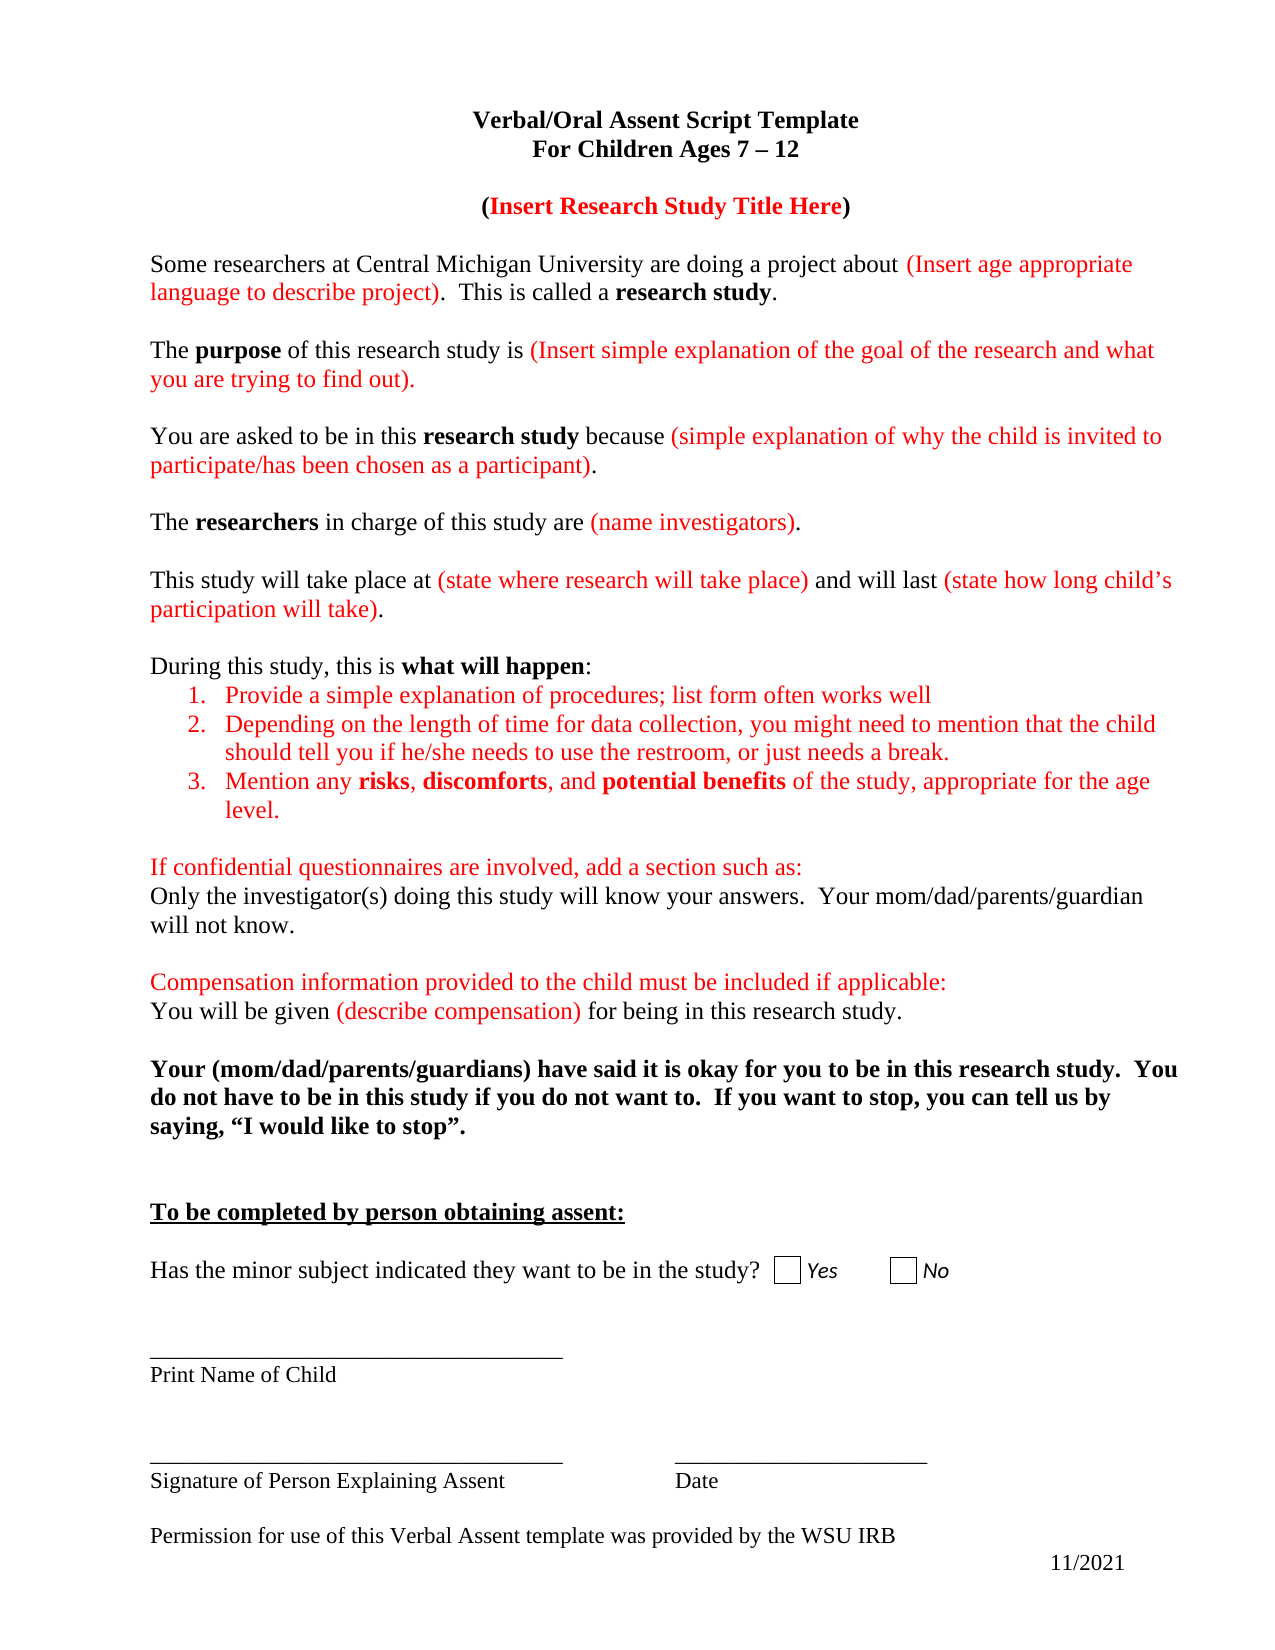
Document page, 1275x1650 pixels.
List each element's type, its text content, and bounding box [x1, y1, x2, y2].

text If confidential questionnaires are involved, add a section such as: [150, 852, 1181, 881]
text You will be given (describe compensation) for being in this research study. [150, 996, 1181, 1025]
text ____________________________________ ______________________ [150, 1441, 1125, 1467]
text The purpose of this research study is (Insert simple explanation of the goal of the research and what you are trying to find out). [150, 335, 1181, 392]
list Mention any risks, discomforts, and potential benefits of the study, appropriate for the age level. [187, 766, 1181, 824]
text To be completed by person obtaining assent: [150, 1197, 1181, 1226]
text (Insert Research Study Title Here) [150, 191, 1181, 220]
text For Children Ages 7 – 12 [150, 134, 1181, 162]
text Compensation information provided to the child must be included if applicable: [150, 967, 1181, 996]
text Signature of Person Explaining Assent Date [150, 1467, 1125, 1493]
list Provide a simple explanation of procedures; list form often works well [187, 680, 1181, 709]
text This study will take place at (state where research will take place) and will last (state how long child’s participation will take). [150, 565, 1181, 622]
text ____________________________________ [150, 1335, 1125, 1361]
text Some researchers at Central Michigan University are doing a project about (Insert age appropriate language to describe project). This is called a research study. [150, 249, 1181, 306]
text Your (mom/dad/parents/guardians) have said it is okay for you to be in this research study. You do not have to be in this study if you do not want to. If you want to stop, you can tell us by saying, “I would like to stop”. [150, 1054, 1181, 1140]
list Depending on the length of time for data collection, you might need to mention that the child should tell you if he/she needs to use the restroom, or just needs a break. [187, 709, 1181, 766]
text Verbal/Oral Assent Script Template [150, 105, 1181, 134]
text Has the minor subject indicated they want to be in the study? Yes No [150, 1255, 1181, 1284]
text You are asked to be in this research study because (simple explanation of why the child is invited to participate/has been chosen as a participant). [150, 421, 1181, 479]
text Print Name of Child [150, 1361, 1125, 1388]
text The researchers in charge of this study are (name investigators). [150, 507, 1181, 536]
text Only the investigator(s) doing this study will know your answers. Your mom/dad/parents/guardian will not know. [150, 881, 1181, 939]
text During this study, this is what will happen: [150, 651, 1181, 680]
